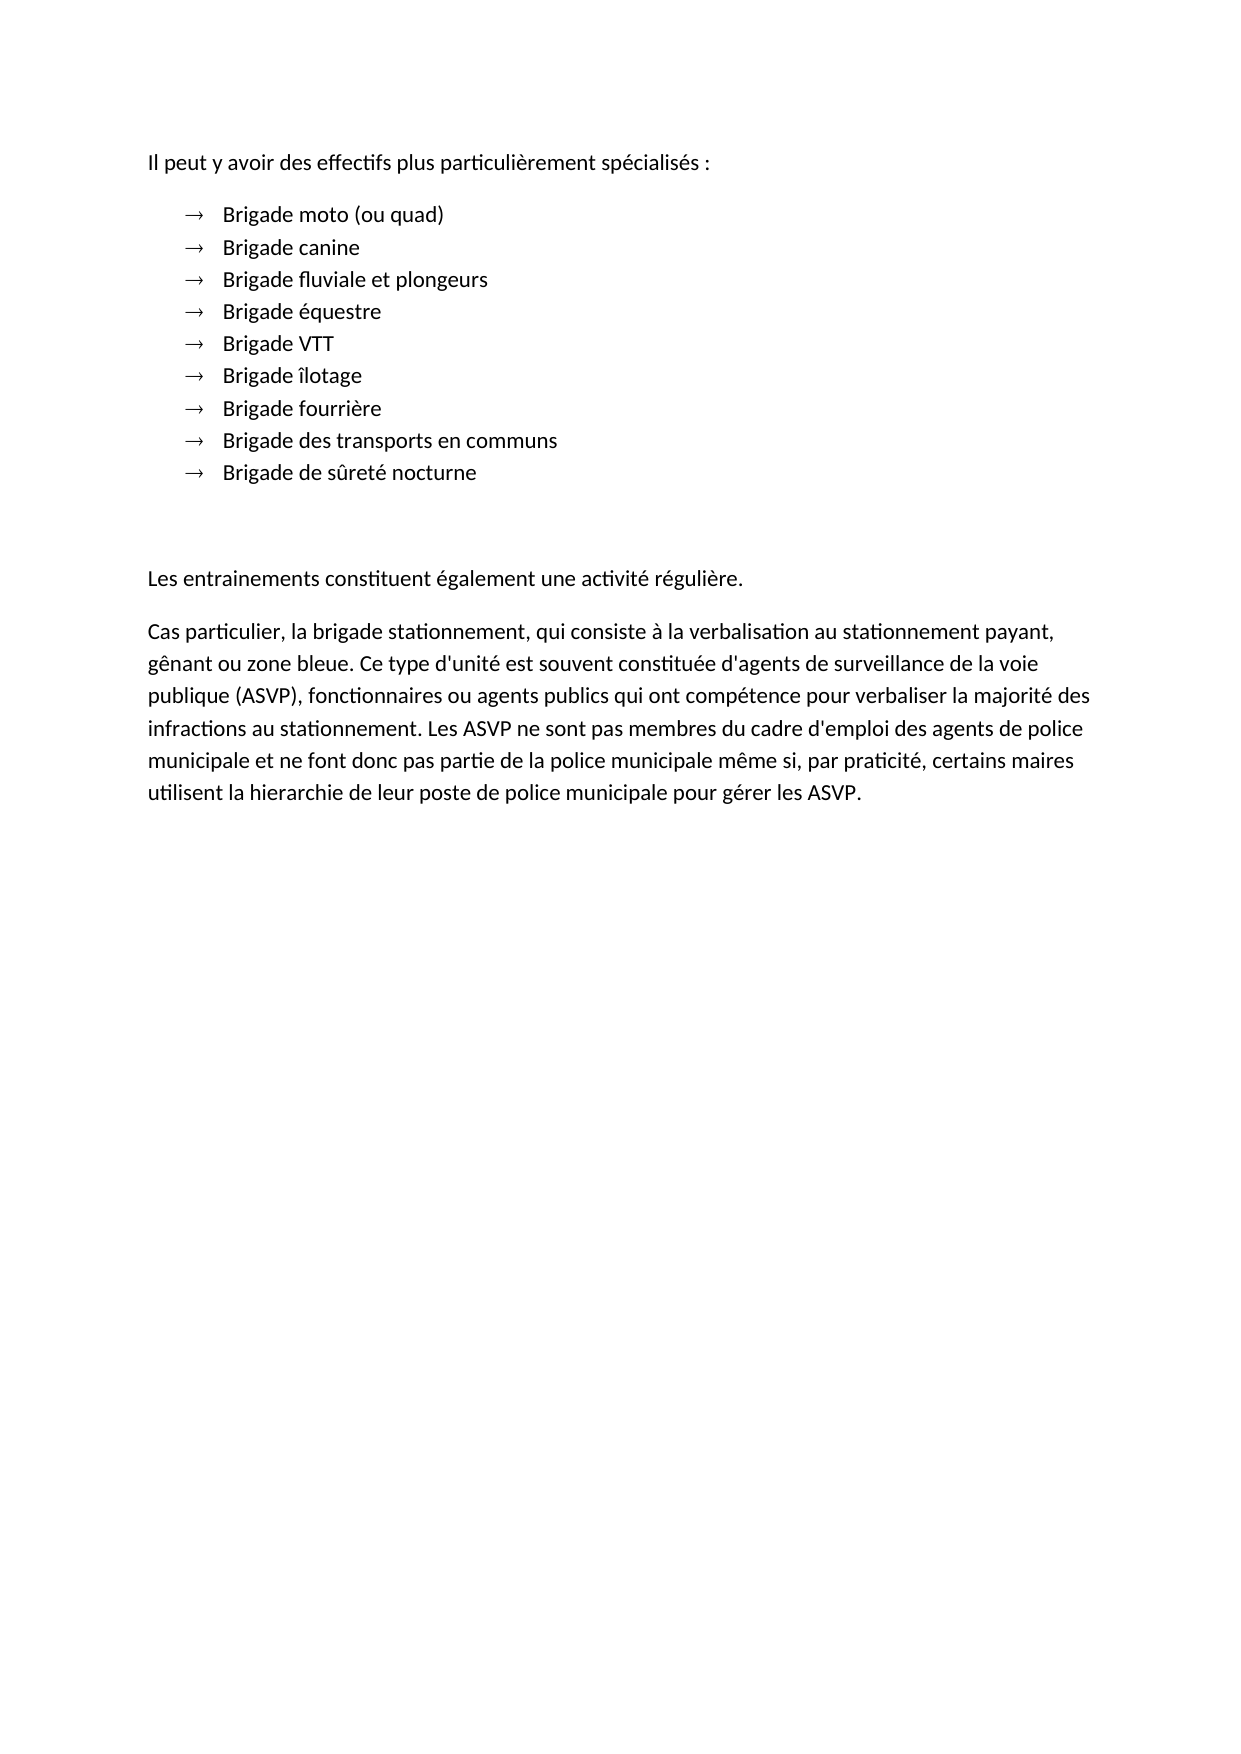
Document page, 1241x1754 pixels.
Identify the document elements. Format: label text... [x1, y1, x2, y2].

text Il peut y avoir des effectifs plus particulièrement spécialisés : [148, 148, 1093, 176]
text Les entrainements constituent également une activité régulière. [148, 564, 1093, 592]
list Brigade canine [185, 233, 1093, 261]
list Brigade moto (ou quad) [185, 201, 1093, 229]
list Brigade fourrière [185, 394, 1093, 422]
list Brigade îlotage [185, 362, 1093, 389]
list Brigade équestre [185, 297, 1093, 325]
list Brigade VTT [185, 329, 1093, 357]
list Brigade de sûreté nocturne [185, 458, 1093, 486]
text Cas particulier, la brigade stationnement, qui consiste à la verbalisation au stationnement payant, gênant ou zone bleue. Ce type d'unité est souvent constituée d'agents de surveillance de la voie publique (ASVP), fonctionnaires ou agents publics qui ont compétence pour verbaliser la majorité des infractions au stationnement. Les ASVP ne sont pas membres du cadre d'emploi des agents de police municipale et ne font donc pas partie de la police municipale même si, par praticité, certains maires utilisent la hierarchie de leur poste de police municipale pour gérer les ASVP. [148, 617, 1093, 806]
list Brigade fluviale et plongeurs [185, 265, 1093, 293]
list Brigade des transports en communs [185, 426, 1093, 454]
